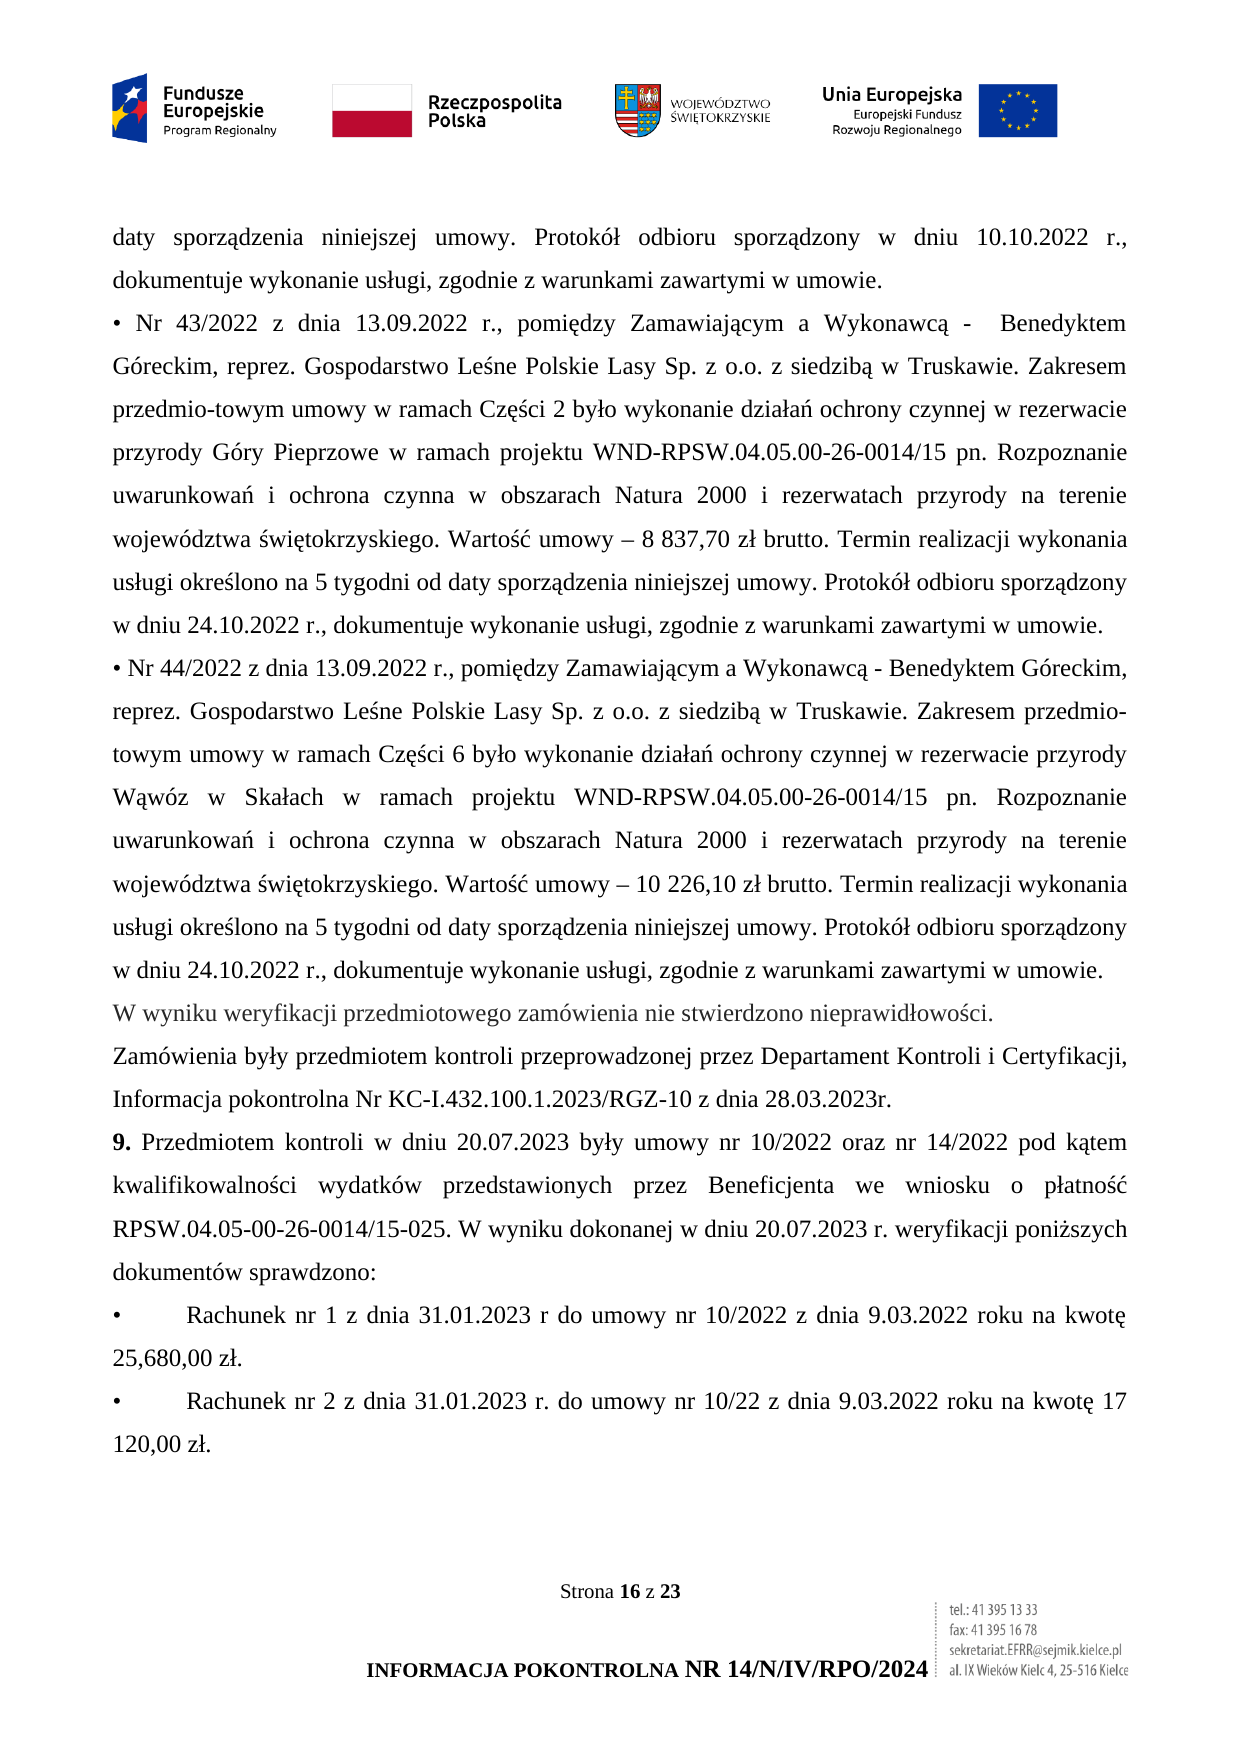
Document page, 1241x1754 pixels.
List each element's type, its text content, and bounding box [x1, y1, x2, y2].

text • Nr 43/2022 z dnia 13.09.2022 r., pomiędzy Zamawiającym a Wykonawcą - Benedyktem Góreckim, reprez. Gospodarstwo Leśne Polskie Lasy Sp. z o.o. z siedzibą w Truskawie. Zakresem przedmio-towym umowy w ramach Części 2 było wykonanie działań ochrony czynnej w rezerwacie przyrody Góry Pieprzowe w ramach projektu WND-RPSW.04.05.00-26-0014/15 pn. Rozpoznanie uwarunkowań i ochrona czynna w obszarach Natura 2000 i rezerwatach przyrody na terenie województwa świętokrzyskiego. Wartość umowy – 8 837,70 zł brutto. Termin realizacji wykonania usługi określono na 5 tygodni od daty sporządzenia niniejszej umowy. Protokół odbioru sporządzony w dniu 24.10.2022 r., dokumentuje wykonanie usługi, zgodnie z warunkami zawartymi w umowie. [112, 308, 1128, 639]
text Zamówienia były przedmiotem kontroli przeprowadzonej przez Departament Kontroli i Certyfikacji, Informacja pokontrolna Nr KC-I.432.100.1.2023/RGZ-10 z dnia 28.03.2023r. [112, 1041, 1128, 1113]
text • Nr 44/2022 z dnia 13.09.2022 r., pomiędzy Zamawiającym a Wykonawcą - Benedyktem Góreckim, reprez. Gospodarstwo Leśne Polskie Lasy Sp. z o.o. z siedzibą w Truskawie. Zakresem przedmio-towym umowy w ramach Części 6 było wykonanie działań ochrony czynnej w rezerwacie przyrody Wąwóz w Skałach w ramach projektu WND-RPSW.04.05.00-26-0014/15 pn. Rozpoznanie uwarunkowań i ochrona czynna w obszarach Natura 2000 i rezerwatach przyrody na terenie województwa świętokrzyskiego. Wartość umowy – 10 226,10 zł brutto. Termin realizacji wykonania usługi określono na 5 tygodni od daty sporządzenia niniejszej umowy. Protokół odbioru sporządzony w dniu 24.10.2022 r., dokumentuje wykonanie usługi, zgodnie z warunkami zawartymi w umowie. [112, 653, 1128, 984]
text • Rachunek nr 2 z dnia 31.01.2023 r. do umowy nr 10/22 z dnia 9.03.2022 roku na kwotę 17 120,00 zł. [112, 1386, 1128, 1458]
text W wyniku weryfikacji przedmiotowego zamówienia nie stwierdzono nieprawidłowości. [112, 998, 1128, 1027]
text 9. Przedmiotem kontroli w dniu 20.07.2023 były umowy nr 10/2022 oraz nr 14/2022 pod kątem kwalifikowalności wydatków przedstawionych przez Beneficjenta we wniosku o płatność RPSW.04.05-00-26-0014/15-025. W wyniku dokonanej w dniu 20.07.2023 r. weryfikacji poniższych dokumentów sprawdzono: [112, 1127, 1128, 1286]
picture [934, 1602, 1129, 1678]
text • Rachunek nr 1 z dnia 31.01.2023 r do umowy nr 10/2022 z dnia 9.03.2022 roku na kwotę 25,680,00 zł. [112, 1300, 1128, 1372]
picture [112, 73, 1058, 143]
